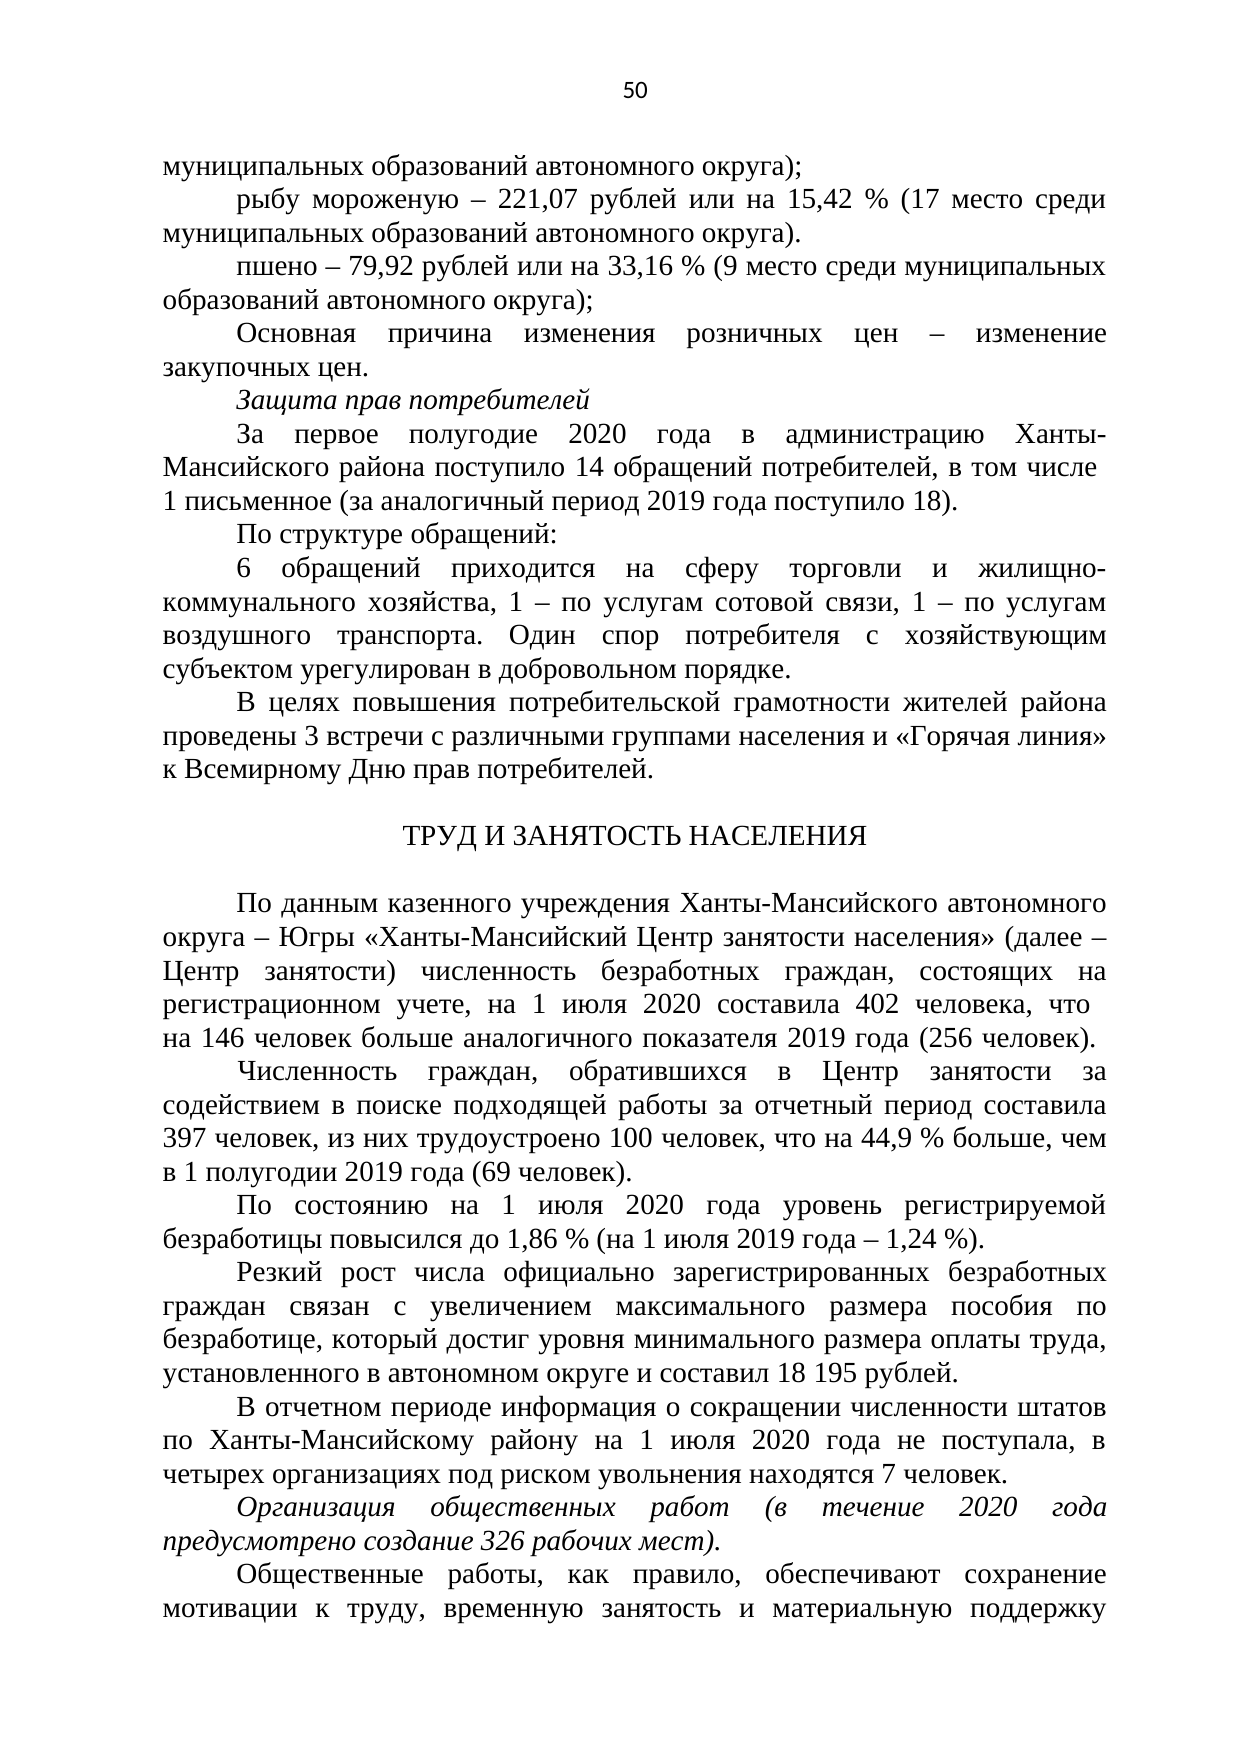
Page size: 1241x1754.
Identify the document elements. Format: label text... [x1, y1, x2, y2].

text По структуре обращений: [162, 517, 1107, 550]
text Основная причина изменения розничных цен – изменение закупочных цен. [162, 315, 1107, 382]
text Защита прав потребителей [162, 382, 1107, 416]
text Организация общественных работ (в течение 2020 года предусмотрено создание 326 рабочих мест). [162, 1489, 1107, 1556]
text По данным казенного учреждения Ханты-Мансийского автономного округа – Югры «Ханты-Мансийский Центр занятости населения» (далее – Центр занятости) численность безработных граждан, состоящих на регистрационном учете, на 1 июля 2020 составила 402 человека, что на 146 человек больше аналогичного показателя 2019 года (256 человек). Численность граждан, обратившихся в Центр занятости за содействием в поиске подходящей работы за отчетный период составила 397 человек, из них трудоустроено 100 человек, что на 44,9 % больше, чем в 1 полугодии 2019 года (69 человек). [162, 886, 1107, 1187]
text В отчетном периоде информация о сокращении численности штатов по Ханты-Мансийскому району на 1 июля 2020 года не поступала, в четырех организациях под риском увольнения находятся 7 человек. [162, 1389, 1107, 1489]
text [162, 1556, 1107, 1623]
text По состоянию на 1 июля 2020 года уровень регистрируемой безработицы повысился до 1,86 % (на 1 июля 2019 года – 1,24 %). [162, 1187, 1107, 1254]
text В целях повышения потребительской грамотности жителей района проведены 3 встречи с различными группами населения и «Горячая линия» к Всемирному Дню прав потребителей. [162, 684, 1107, 785]
text ТРУД И Занятость населения [162, 818, 1107, 852]
text рыбу мороженую – 221,07 рублей или на 15,42 % (17 место среди муниципальных образований автономного округа). [162, 181, 1107, 248]
text Резкий рост числа официально зарегистрированных безработных граждан связан с увеличением максимального размера пособия по безработице, который достиг уровня минимального размера оплаты труда, установленного в автономном округе и составил 18 195 рублей. [162, 1254, 1107, 1389]
text пшено – 79,92 рублей или на 33,16 % (9 место среди муниципальных образований автономного округа); [162, 248, 1107, 315]
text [162, 148, 1107, 181]
text 6 обращений приходится на сферу торговли и жилищно-коммунального хозяйства, 1 – по услугам сотовой связи, 1 – по услугам воздушного транспорта. Один спор потребителя с хозяйствующим субъектом урегулирован в добровольном порядке. [162, 550, 1107, 684]
text За первое полугодие 2020 года в администрацию Ханты-Мансийского района поступило 14 обращений потребителей, в том числе 1 письменное (за аналогичный период 2019 года поступило 18). [162, 416, 1107, 517]
